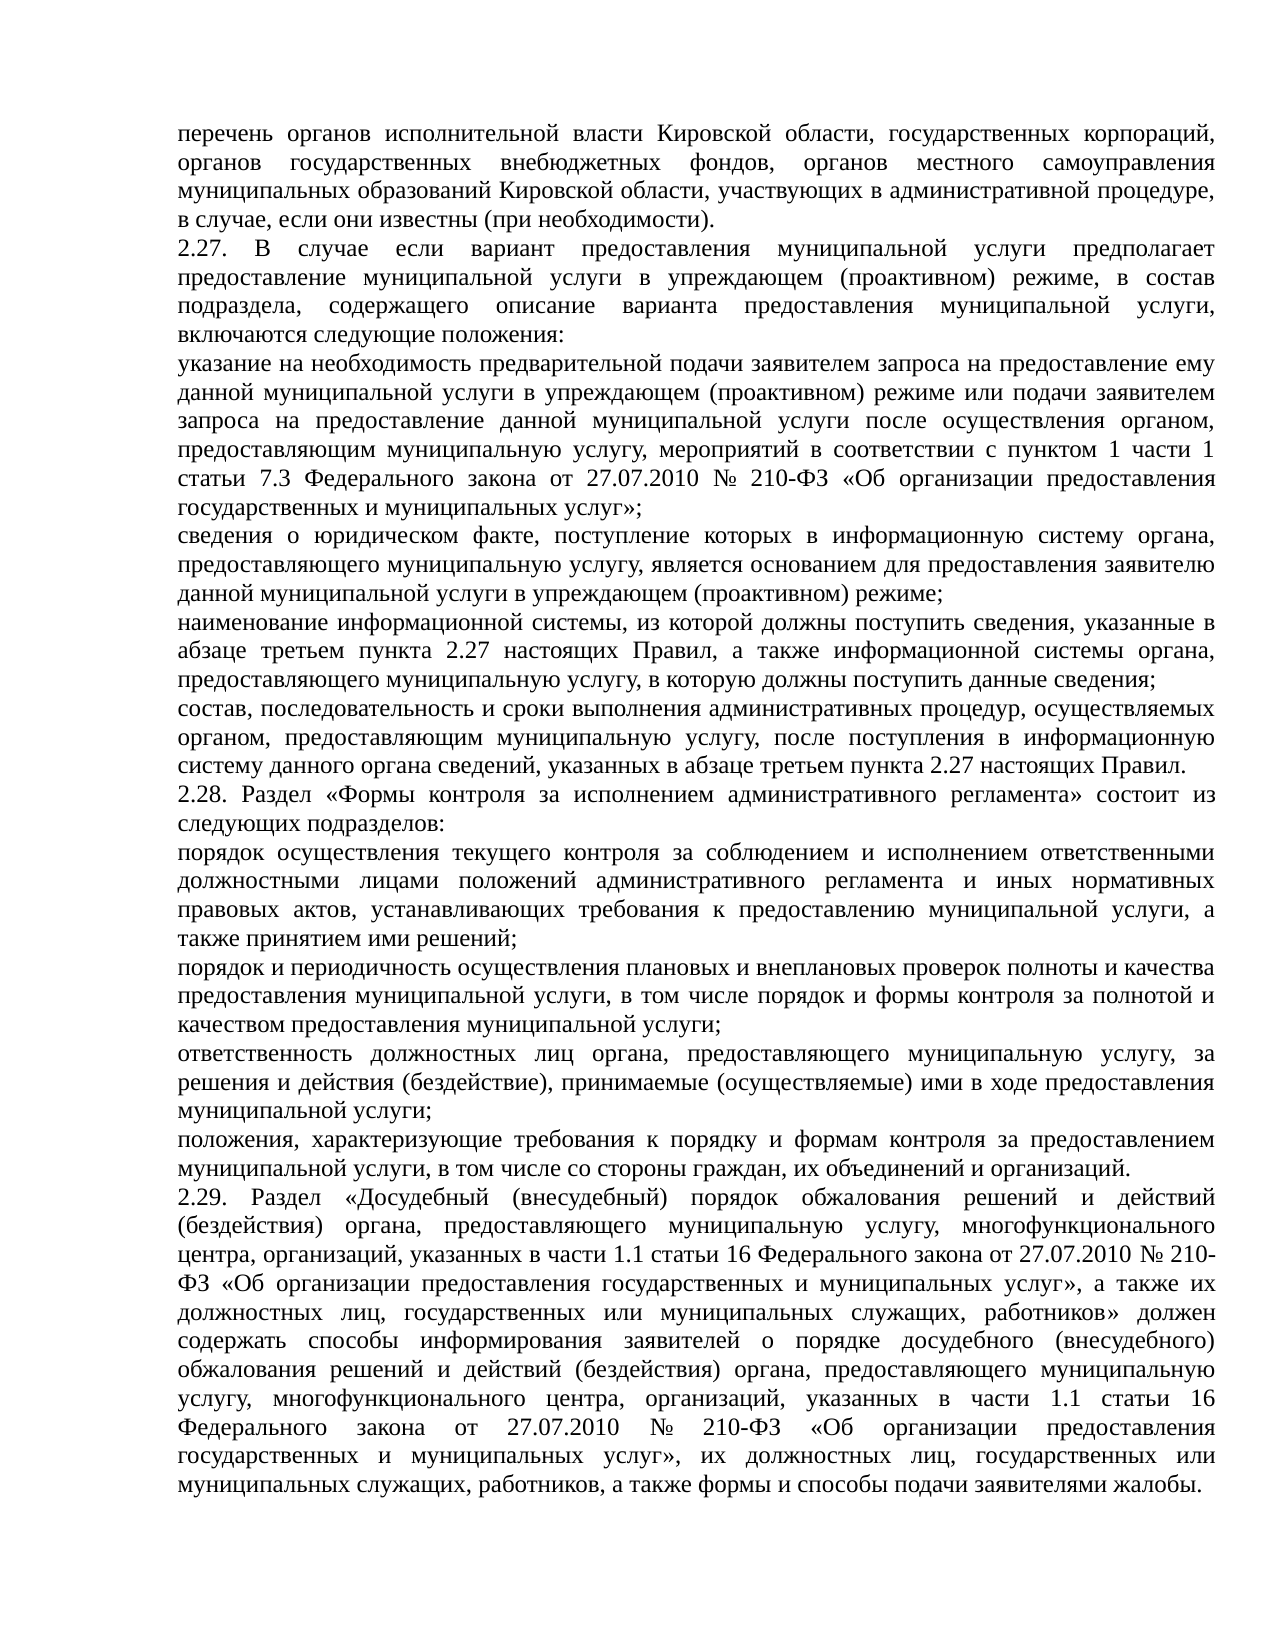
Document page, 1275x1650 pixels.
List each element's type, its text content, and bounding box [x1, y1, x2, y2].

text ответственность должностных лиц органа, предоставляющего муниципальную услугу, за решения и действия (бездействие), принимаемые (осуществляемые) ими в ходе предоставления муниципальной услуги; [177, 1038, 1216, 1124]
text перечень органов исполнительной власти Кировской области, государственных корпораций, органов государственных внебюджетных фондов, органов местного самоуправления муниципальных образований Кировской области, участвующих в административной процедуре, в случае, если они известны (при необходимости). [177, 118, 1216, 233]
text порядок и периодичность осуществления плановых и внеплановых проверок полноты и качества предоставления муниципальной услуги, в том числе порядок и формы контроля за полнотой и качеством предоставления муниципальной услуги; [177, 952, 1216, 1038]
text 2.28. Раздел «Формы контроля за исполнением административного регламента» состоит из следующих подразделов: [177, 779, 1216, 837]
text состав, последовательность и сроки выполнения административных процедур, осуществляемых органом, предоставляющим муниципальную услугу, после поступления в информационную систему данного органа сведений, указанных в абзаце третьем пункта 2.27 настоящих Правил. [177, 693, 1216, 779]
text наименование информационной системы, из которой должны поступить сведения, указанные в абзаце третьем пункта 2.27 настоящих Правил, а также информационной системы органа, предоставляющего муниципальную услугу, в которую должны поступить данные сведения; [177, 607, 1216, 693]
text 2.27. В случае если вариант предоставления муниципальной услуги предполагает предоставление муниципальной услуги в упреждающем (проактивном) режиме, в состав подраздела, содержащего описание варианта предоставления муниципальной услуги, включаются следующие положения: [177, 233, 1216, 348]
text указание на необходимость предварительной подачи заявителем запроса на предоставление ему данной муниципальной услуги в упреждающем (проактивном) режиме или подачи заявителем запроса на предоставление данной муниципальной услуги после осуществления органом, предоставляющим муниципальную услугу, мероприятий в соответствии с пунктом 1 части 1 статьи 7.3 Федерального закона от 27.07.2010 № 210-ФЗ «Об организации предоставления государственных и муниципальных услуг»; [177, 348, 1216, 521]
text сведения о юридическом факте, поступление которых в информационную систему органа, предоставляющего муниципальную услугу, является основанием для предоставления заявителю данной муниципальной услуги в упреждающем (проактивном) режиме; [177, 521, 1216, 607]
text 2.29. Раздел «Досудебный (внесудебный) порядок обжалования решений и действий (бездействия) органа, предоставляющего муниципальную услугу, многофункционального центра, организаций, указанных в части 1.1 статьи 16 Федерального закона от 27.07.2010 № 210-ФЗ «Об организации предоставления государственных и муниципальных услуг», а также их должностных лиц, государственных или муниципальных служащих, работников» должен содержать способы информирования заявителей о порядке досудебного (внесудебного) обжалования решений и действий (бездействия) органа, предоставляющего муниципальную услугу, многофункционального центра, организаций, указанных в части 1.1 статьи 16 Федерального закона от 27.07.2010 № 210-ФЗ «Об организации предоставления государственных и муниципальных услуг», их должностных лиц, государственных или муниципальных служащих, работников, а также формы и способы подачи заявителями жалобы. [177, 1182, 1216, 1498]
text положения, характеризующие требования к порядку и формам контроля за предоставлением муниципальной услуги, в том числе со стороны граждан, их объединений и организаций. [177, 1124, 1216, 1182]
text порядок осуществления текущего контроля за соблюдением и исполнением ответственными должностными лицами положений административного регламента и иных нормативных правовых актов, устанавливающих требования к предоставлению муниципальной услуги, а также принятием ими решений; [177, 837, 1216, 952]
